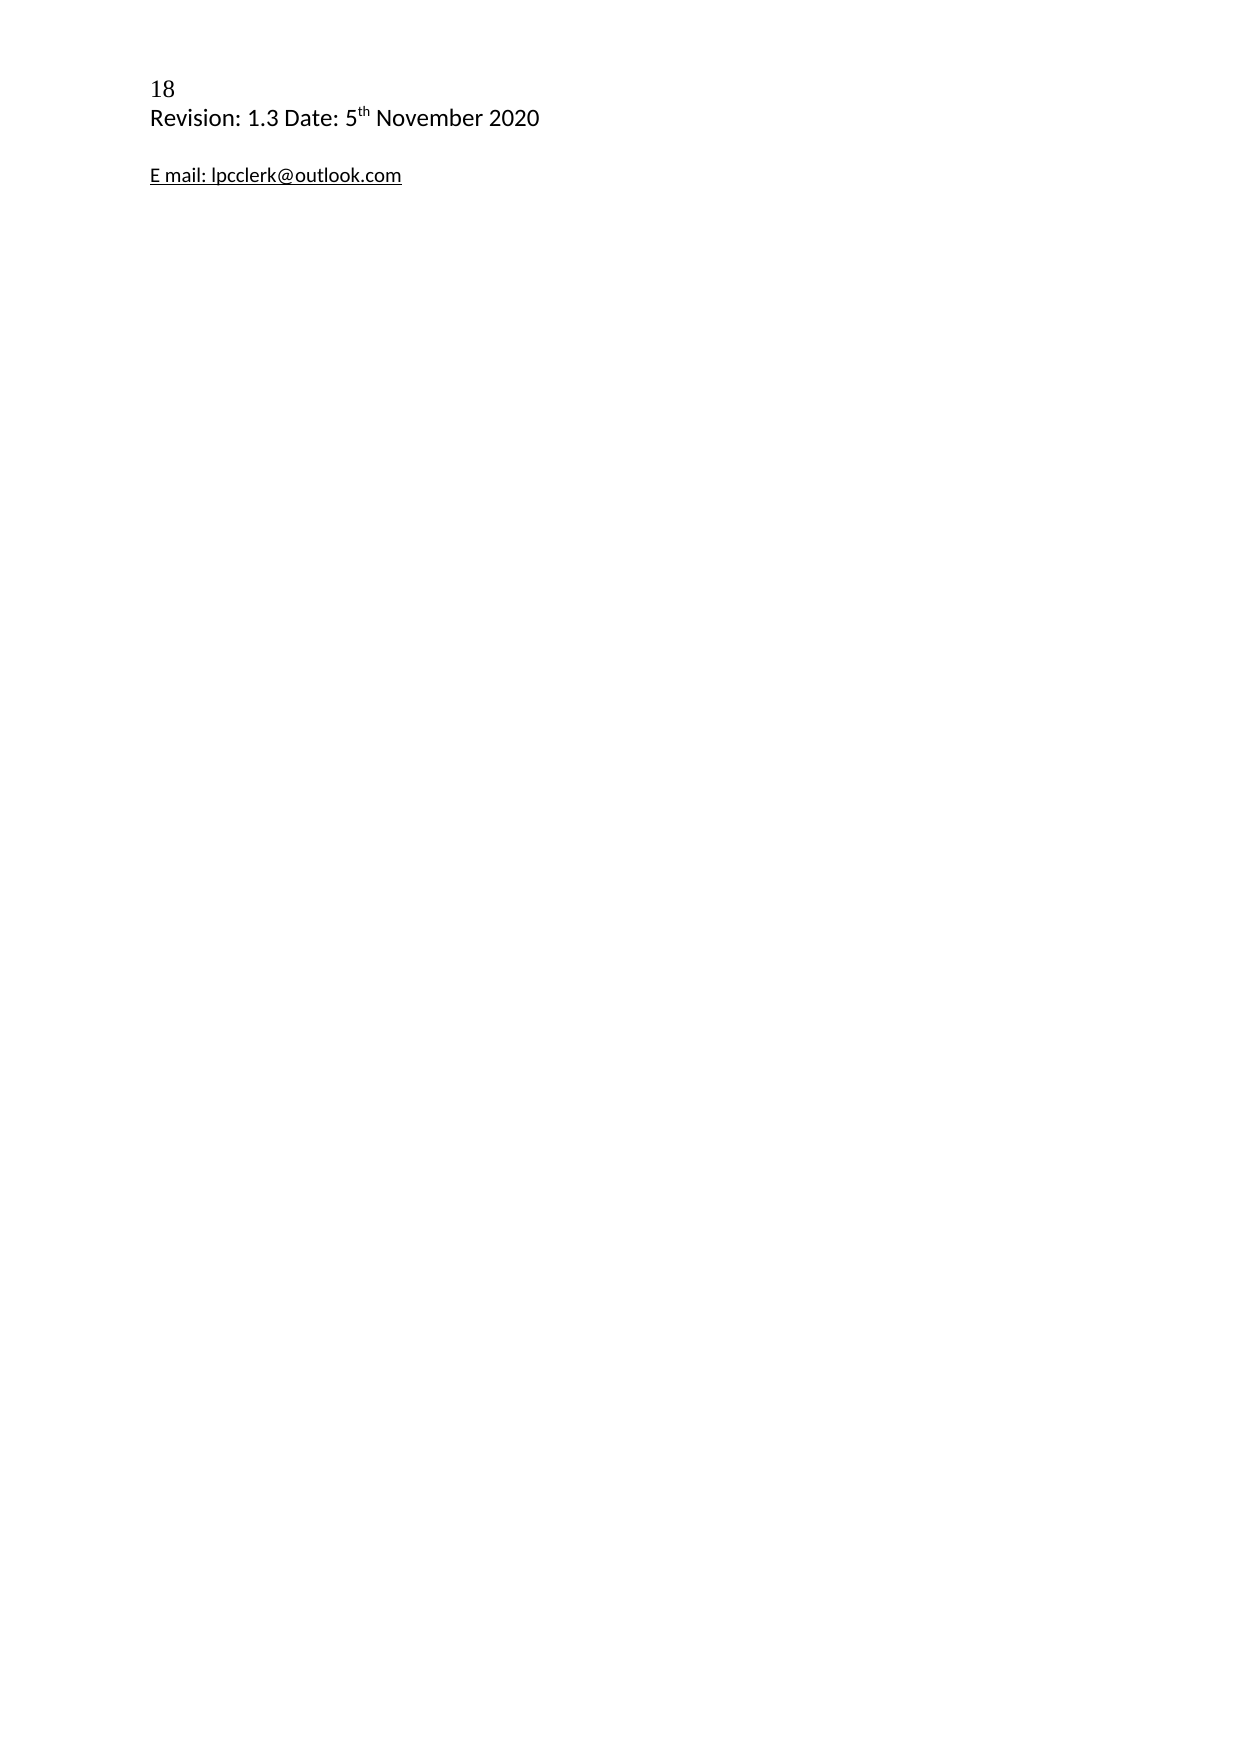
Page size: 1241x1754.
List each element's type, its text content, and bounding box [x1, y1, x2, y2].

text E mail: lpcclerk@outlook.com [150, 162, 1090, 187]
